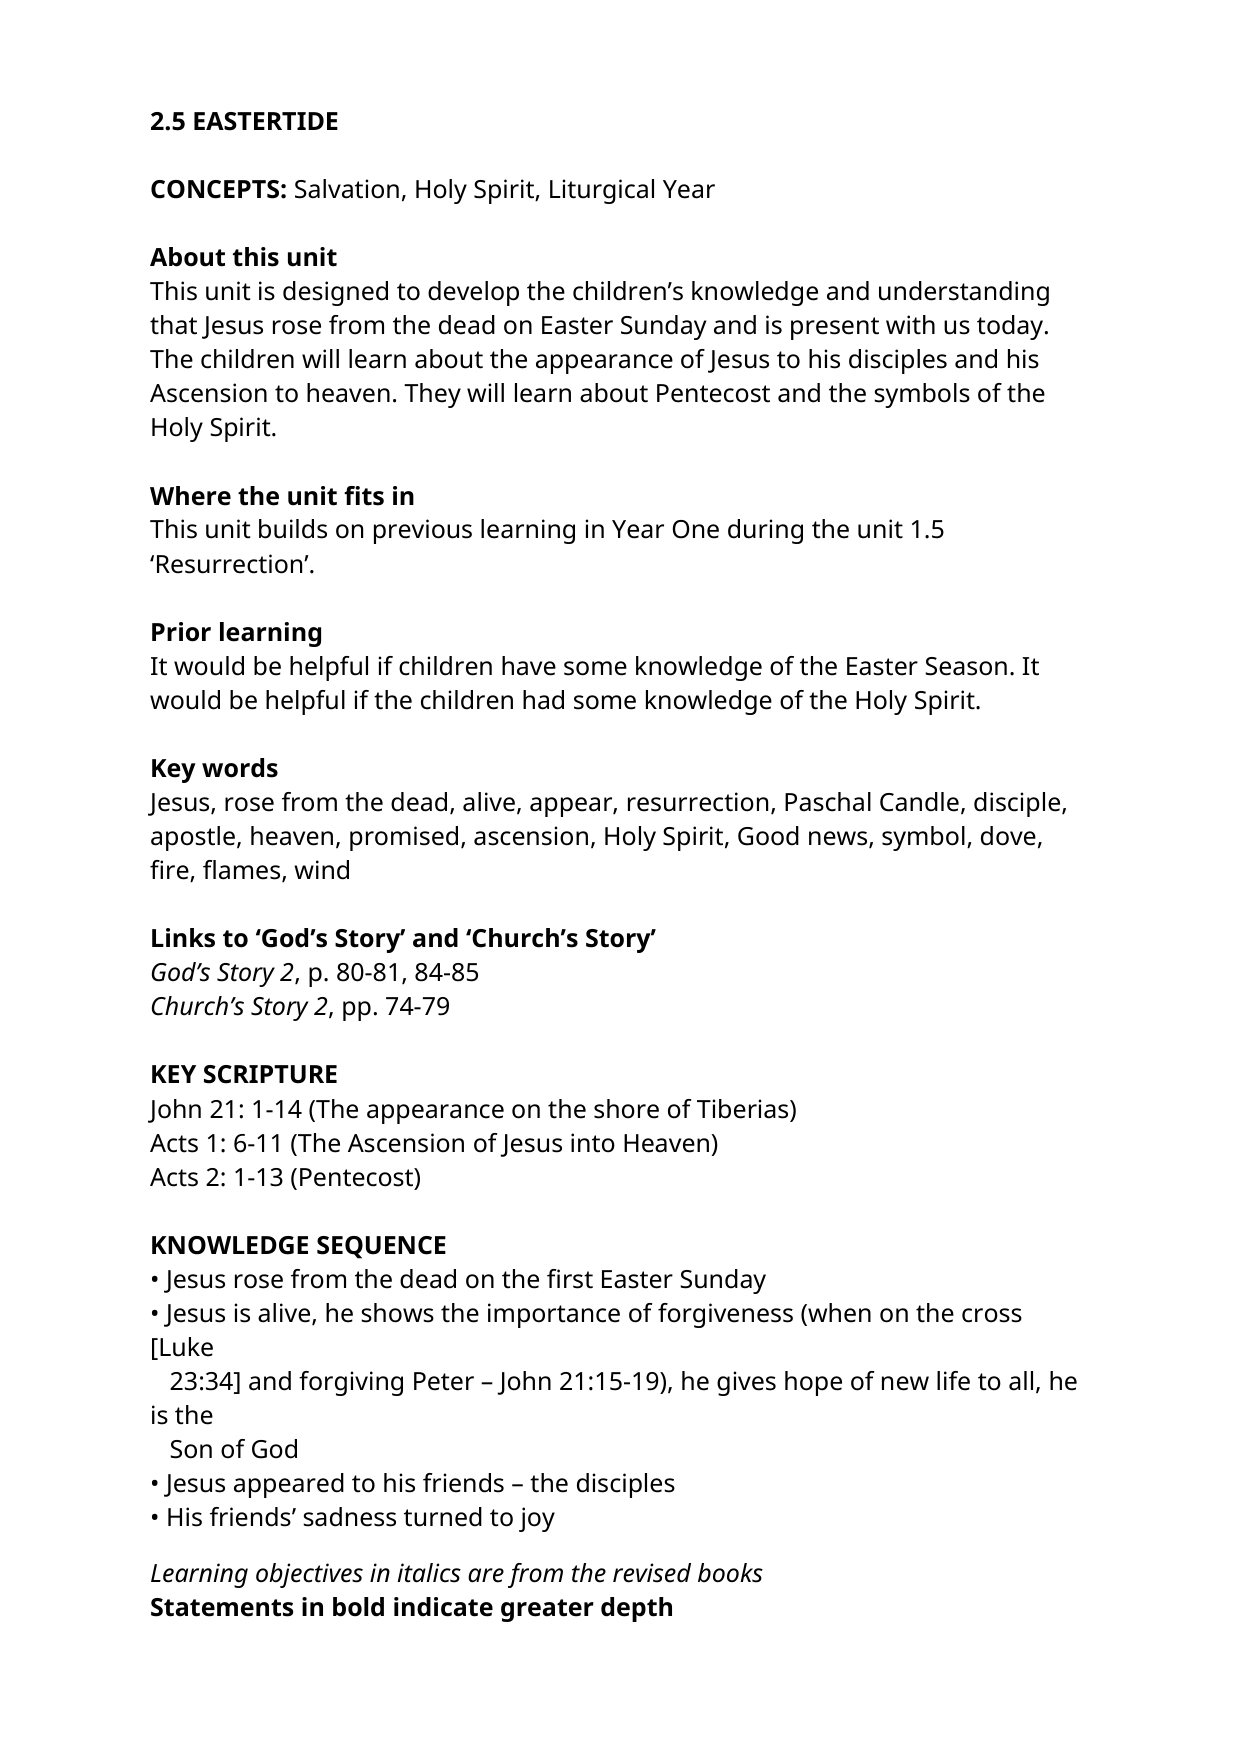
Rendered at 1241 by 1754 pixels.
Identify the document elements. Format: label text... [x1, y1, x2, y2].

text CONCEPTS: Salvation, Holy Spirit, Liturgical Year [150, 172, 1090, 206]
text This unit builds on previous learning in Year One during the unit 1.5 ‘Resurrection’. [150, 512, 1090, 580]
text Prior learning [150, 614, 1090, 648]
text 2.5 EASTERTIDE [150, 103, 1090, 137]
text • Jesus is alive, he shows the importance of forgiveness (when on the cross [Luke [150, 1296, 1090, 1364]
text Son of God [150, 1432, 1090, 1466]
text KEY SCRIPTURE [150, 1057, 1090, 1091]
text Key words [150, 751, 1090, 785]
text Jesus, rose from the dead, alive, appear, resurrection, Paschal Candle, disciple, apostle, heaven, promised, ascension, Holy Spirit, Good news, symbol, dove, fire, flames, wind [150, 785, 1090, 887]
text This unit is designed to develop the children’s knowledge and understanding that Jesus rose from the dead on Easter Sunday and is present with us today. The children will learn about the appearance of Jesus to his disciples and his Ascension to heaven. They will learn about Pentecost and the symbols of the Holy Spirit. [150, 274, 1090, 444]
text Acts 1: 6-11 (The Ascension of Jesus into Heaven) [150, 1125, 1090, 1159]
text Where the unit fits in [150, 478, 1090, 512]
text John 21: 1-14 (The appearance on the ) [150, 1091, 1090, 1125]
text • Jesus appeared to his friends – the disciples [150, 1466, 1090, 1500]
text KNOWLEDGE SEQUENCE [150, 1227, 1090, 1262]
text 23:34] and forgiving Peter – John 21:15-19), he gives hope of new life to all, he is the [150, 1364, 1090, 1432]
text God’s Story 2, p. 80-81, 84-85 [150, 955, 1090, 989]
text Church’s Story 2, pp. 74-79 [150, 989, 1090, 1023]
text Acts 2: 1-13 (Pentecost) [150, 1159, 1090, 1193]
text About this unit [150, 240, 1090, 274]
text • Jesus rose from the dead on the first Easter Sunday [150, 1262, 1090, 1296]
text • His friends’ sadness turned to joy [150, 1500, 1090, 1534]
text It would be helpful if children have some knowledge of the Easter Season. It would be helpful if the children had some knowledge of the Holy Spirit. [150, 648, 1090, 717]
text Links to ‘God’s Story’ and ‘Church’s Story’ [150, 921, 1090, 955]
